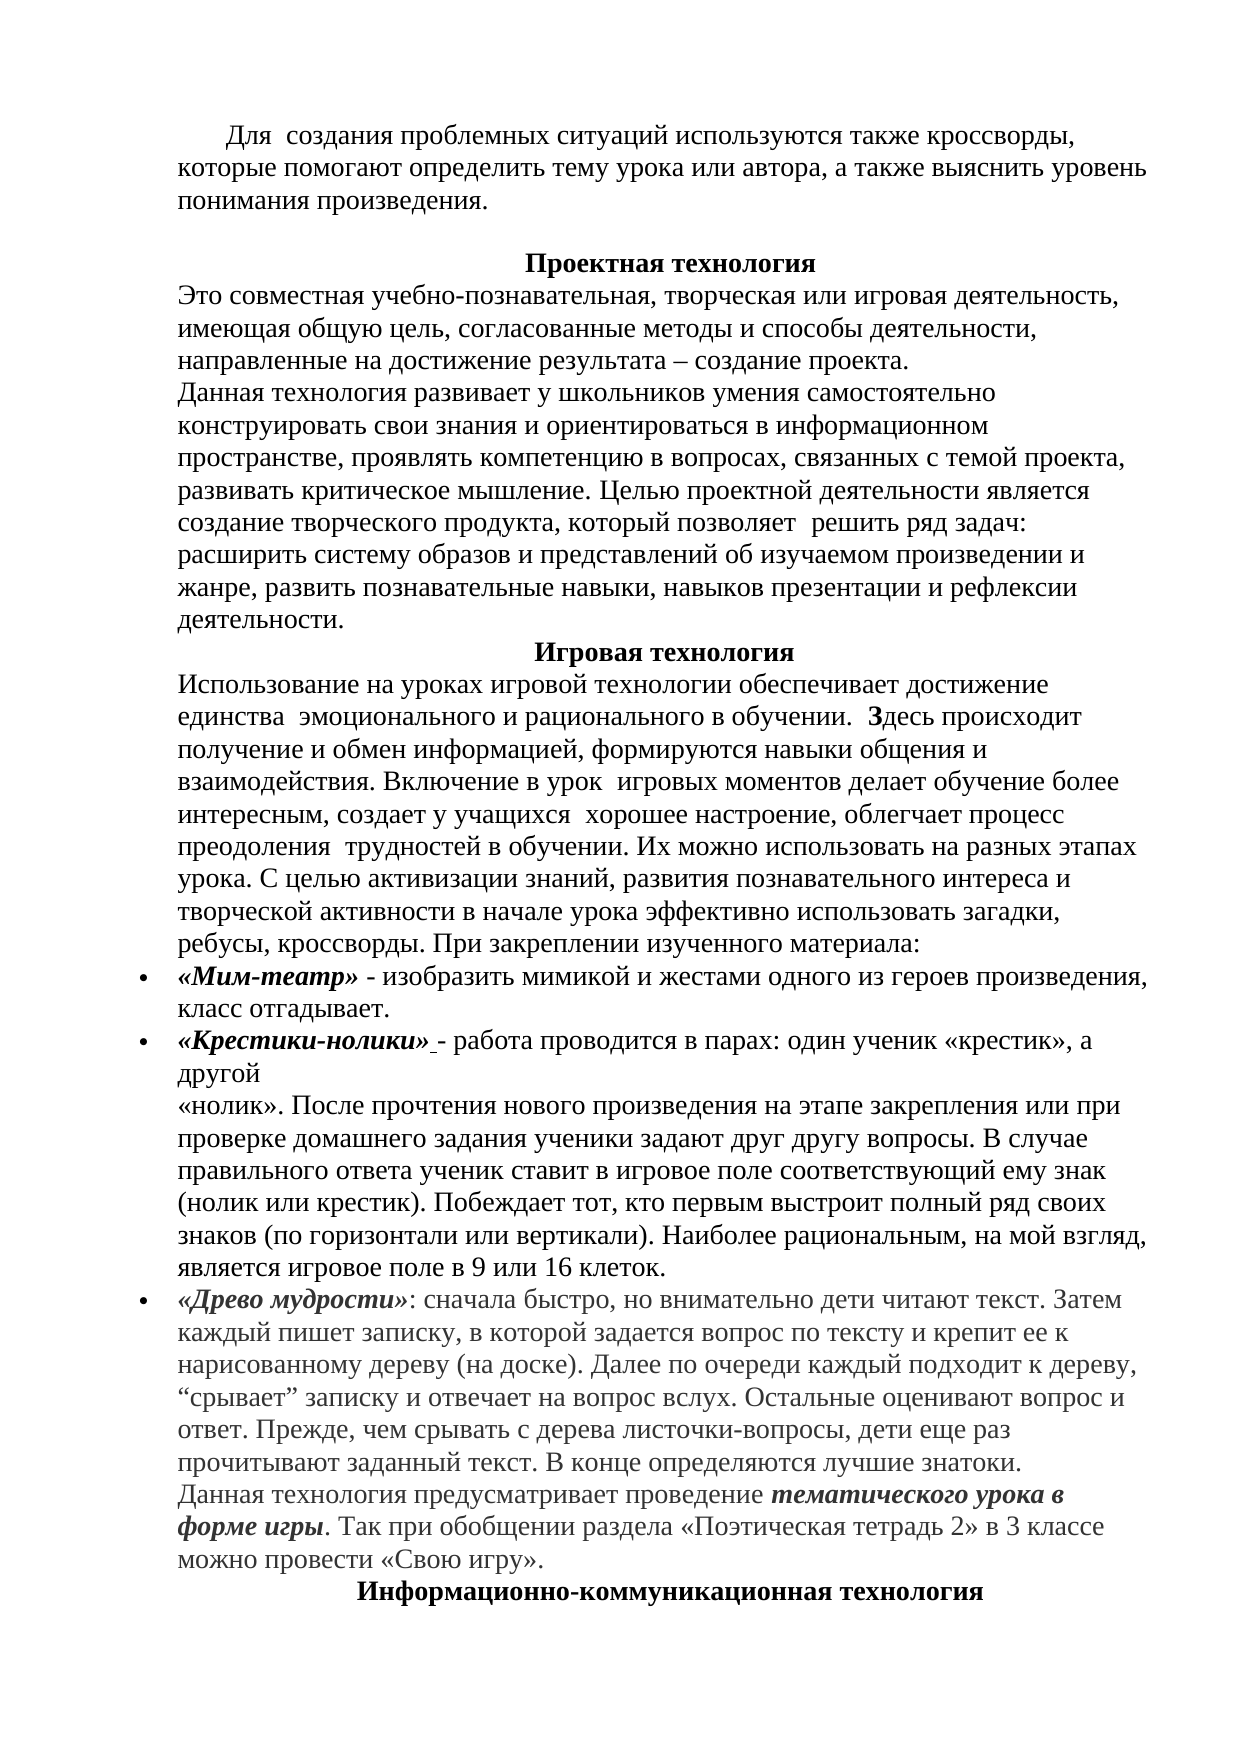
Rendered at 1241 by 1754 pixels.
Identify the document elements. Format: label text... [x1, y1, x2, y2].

text каждый пишет записку, в которой задается вопрос по тексту и крепит ее к нарисованному дереву (на доске). Далее по очереди каждый подходит к дереву, “срывает” записку и отвечает на вопрос вслух. Остальные оценивают вопрос и ответ. Прежде, чем срывать с дерева листочки-вопросы, дети еще раз прочитывают заданный текст. В конце определяются лучшие знатоки. [177, 1315, 1152, 1477]
text Информационно-коммуникационная технология [177, 1574, 1152, 1607]
text Данная технология развивает у школьников умения самостоятельно конструировать свои знания и ориентироваться в информационном пространстве, проявлять компетенцию в вопросах, связанных с темой проекта, развивать критическое мышление. Целью проектной деятельности является создание творческого продукта, который позволяет решить ряд задач: расширить систему образов и представлений об изучаемом произведении и жанре, развить познавательные навыки, навыков презентации и рефлексии деятельности. [177, 376, 1152, 635]
text Для создания проблемных ситуаций используются также кроссворды, которые помогают определить тему урока или автора, а также выяснить уровень понимания произведения. [177, 118, 1152, 215]
text Игровая технология [177, 635, 1152, 667]
text Данная технология предусматривает проведение тематического урока в форме игры. Так при обобщении раздела «Поэтическая тетрадь 2» в 3 классе можно провести «Свою игру». [177, 1477, 1152, 1574]
text «нолик». После прочтения нового произведения на этапе закрепления или при проверке домашнего задания ученики задают друг другу вопросы. В случае правильного ответа ученик ставит в игровое поле соответствующий ему знак (нолик или крестик). Побеждает тот, кто первым выстроит полный ряд своих знаков (по горизонтали или вертикали). Наиболее рациональным, на мой взгляд, является игровое поле в 9 или 16 клеток. [177, 1088, 1152, 1283]
list «Крестики-нолики» - работа проводится в парах: один ученик «крестик», а другой [140, 1023, 1152, 1088]
list «Мим-театр» - изобразить мимикой и жестами одного из героев произведения, [140, 959, 1152, 991]
list «Древо мудрости»: сначала быстро, но внимательно дети читают текст. Затем [140, 1283, 1152, 1315]
text Использование на уроках игровой технологии обеспечивает достижение единства эмоционального и рационального в обучении. Здесь происходит получение и обмен информацией, формируются навыки общения и взаимодействия. Включение в урок игровых моментов делает обучение более интересным, создает у учащихся хорошее настроение, облегчает процесс преодоления трудностей в обучении. Их можно использовать на разных этапах урока. С целью активизации знаний, развития познавательного интереса и творческой активности в начале урока эффективно использовать загадки, ребусы, кроссворды. При закреплении изученного материала: [177, 667, 1152, 959]
text класс отгадывает. [177, 991, 1152, 1023]
text Проектная технология [177, 246, 1152, 278]
text Это совместная учебно-познавательная, творческая или игровая деятельность, имеющая общую цель, согласованные методы и способы деятельности, направленные на достижение результата – создание проекта. [177, 278, 1152, 376]
